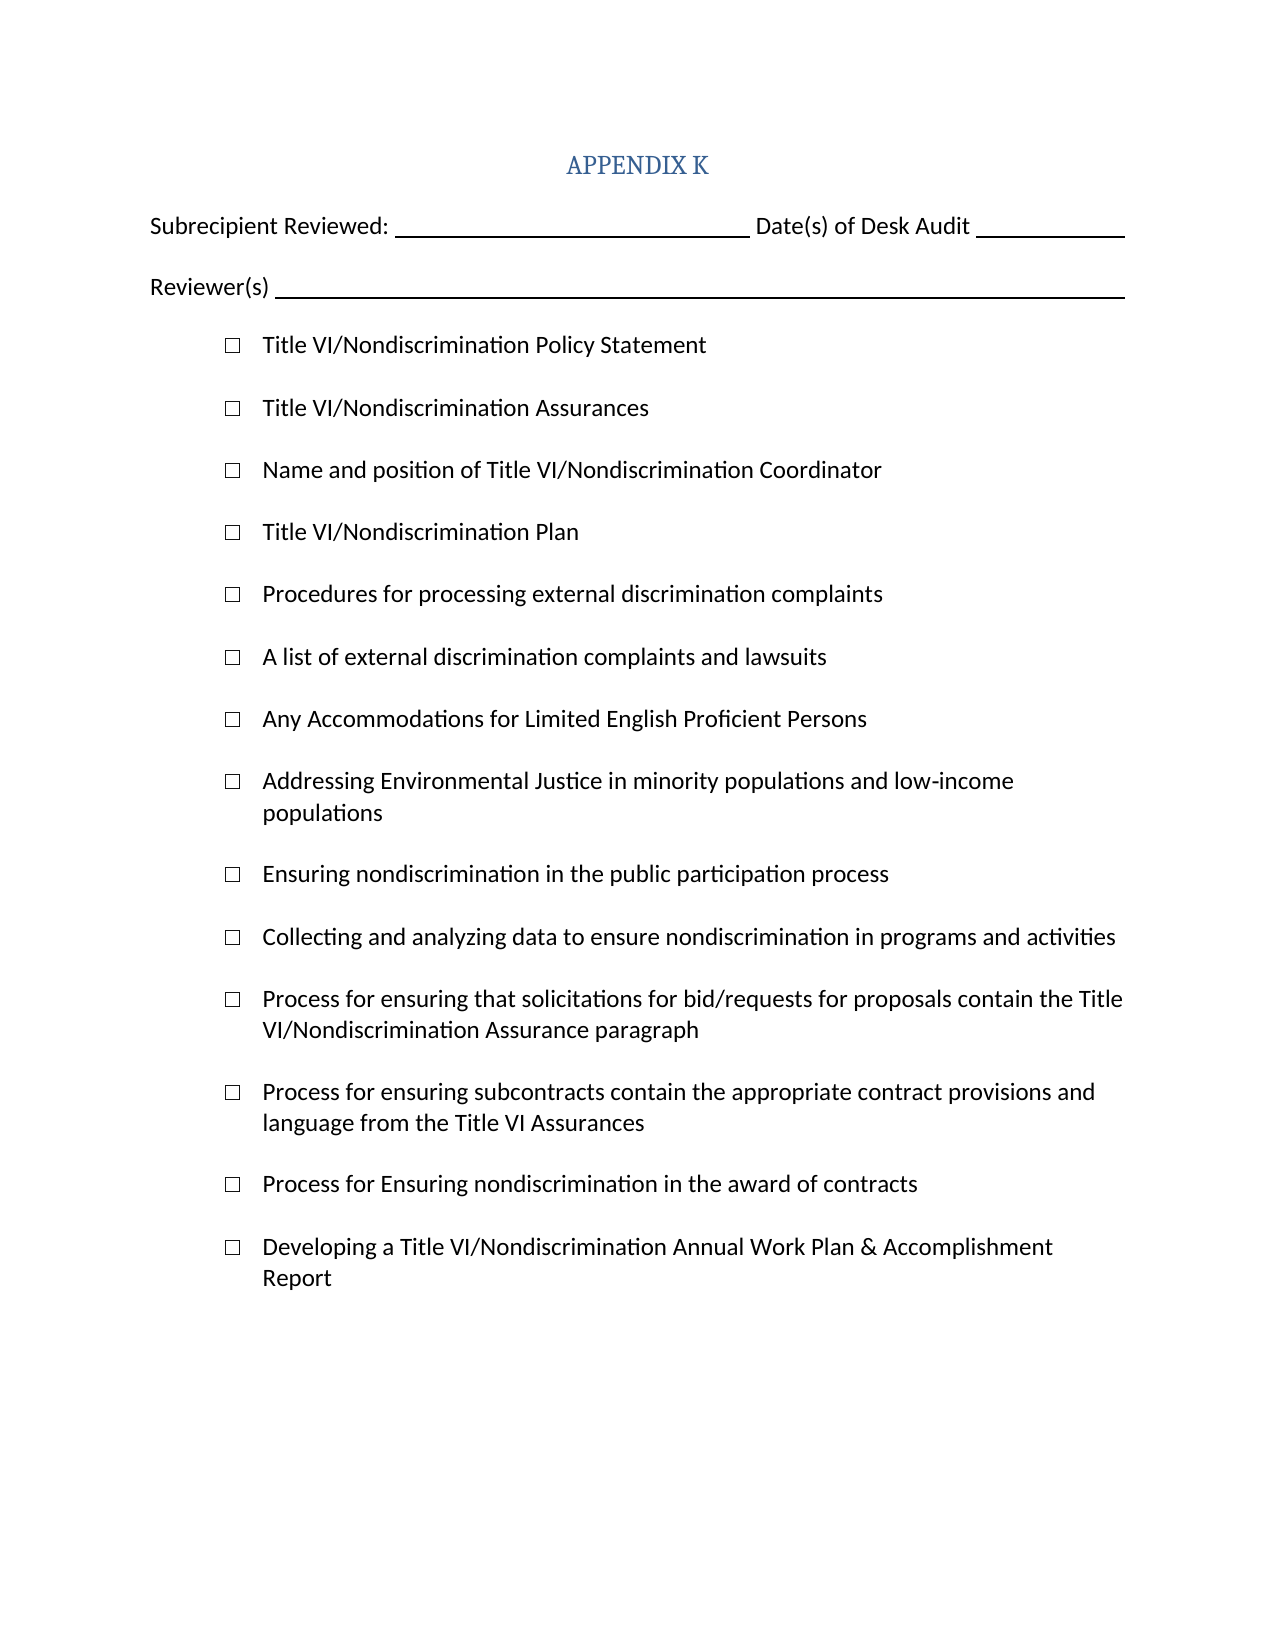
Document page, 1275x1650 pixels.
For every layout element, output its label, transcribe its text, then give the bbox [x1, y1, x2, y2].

subtitle APPENDIX K [150, 150, 1125, 181]
list A list of external discrimination complaints and lawsuits [225, 641, 1125, 673]
list Process for Ensuring nondiscrimination in the award of contracts [225, 1168, 1125, 1200]
list Any Accommodations for Limited English Proficient Persons [225, 703, 1125, 735]
list Ensuring nondiscrimination in the public participation process [225, 858, 1125, 890]
list Title VI/Nondiscrimination Assurances [225, 392, 1125, 423]
list Title VI/Nondiscrimination Policy Statement [225, 329, 1125, 361]
list Name and position of Title VI/Nondiscrimination Coordinator [225, 454, 1125, 486]
list Title VI/Nondiscrimination Plan [225, 516, 1125, 548]
list Addressing Environmental Justice in minority populations and low‐income populations [225, 766, 1125, 828]
list Developing a Title VI/Nondiscrimination Annual Work Plan & Accomplishment Report [225, 1231, 1125, 1293]
text Subrecipient Reviewed: Date(s) of Desk Audit [150, 210, 1125, 240]
list Process for ensuring subcontracts contain the appropriate contract provisions and language from the Title VI Assurances [225, 1076, 1125, 1138]
text Reviewer(s) [150, 271, 1125, 301]
list Process for ensuring that solicitations for bid/requests for proposals contain the Title VI/Nondiscrimination Assurance paragraph [225, 983, 1125, 1045]
list Collecting and analyzing data to ensure nondiscrimination in programs and activities [225, 921, 1125, 952]
list Procedures for processing external discrimination complaints [225, 579, 1125, 610]
